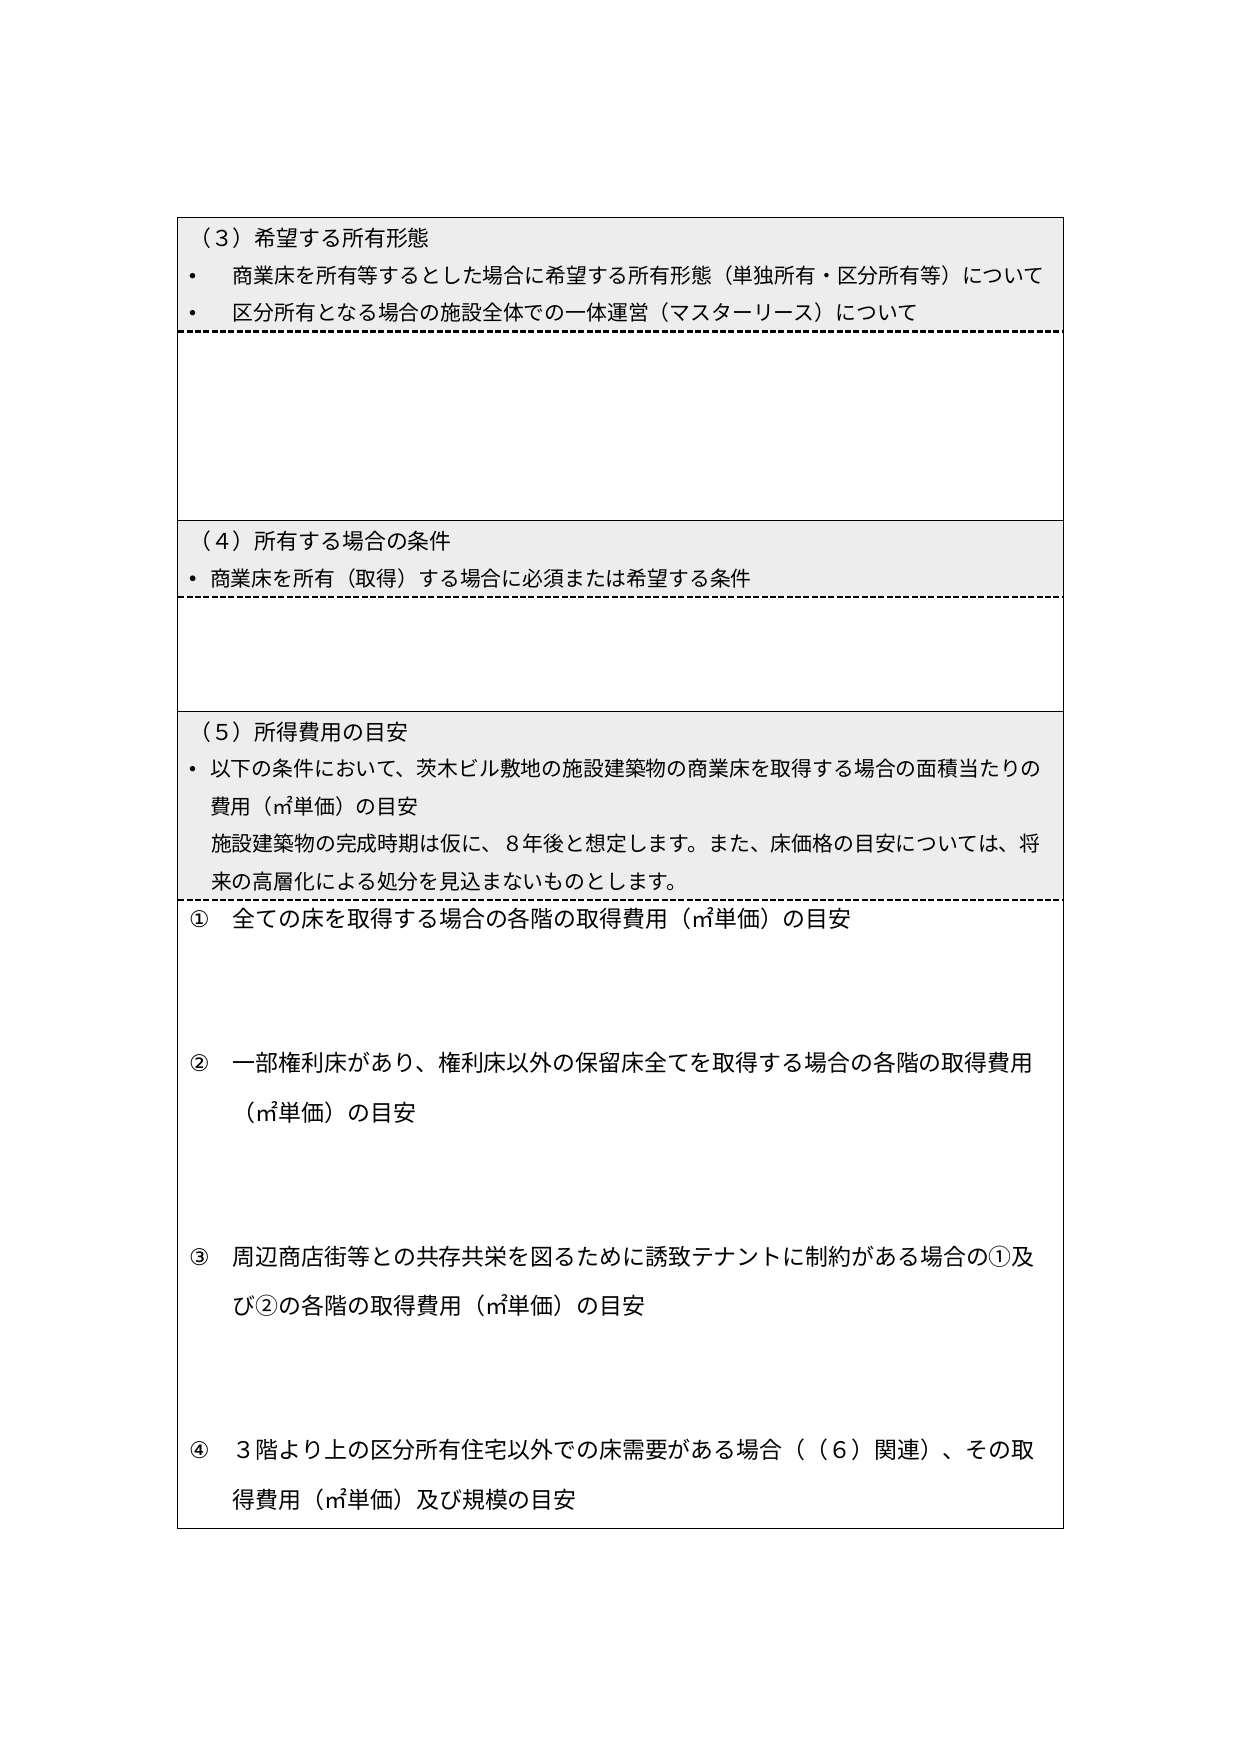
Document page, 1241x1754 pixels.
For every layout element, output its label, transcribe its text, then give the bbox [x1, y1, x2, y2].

table_cell [178, 330, 1063, 520]
table_cell （３）希望する所有形態 商業床を所有等するとした場合に希望する所有形態（単独所有・区分所有等）について 区分所有となる場合の施設全体での一体運営（マスターリース）について [178, 218, 1063, 330]
table_cell [178, 596, 1063, 711]
table_cell （５）所得費用の目安 以下の条件において、茨木ビル敷地の施設建築物の商業床を取得する場合の面積当たりの費用（㎡単価）の目安 施設建築物の完成時期は仮に、８年後と想定します。また、床価格の目安については、将来の高層化による処分を見込まないものとします。 [178, 712, 1063, 899]
table_cell （４）所有する場合の条件 商業床を所有（取得）する場合に必須または希望する条件 [178, 521, 1063, 596]
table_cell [178, 899, 1063, 1527]
